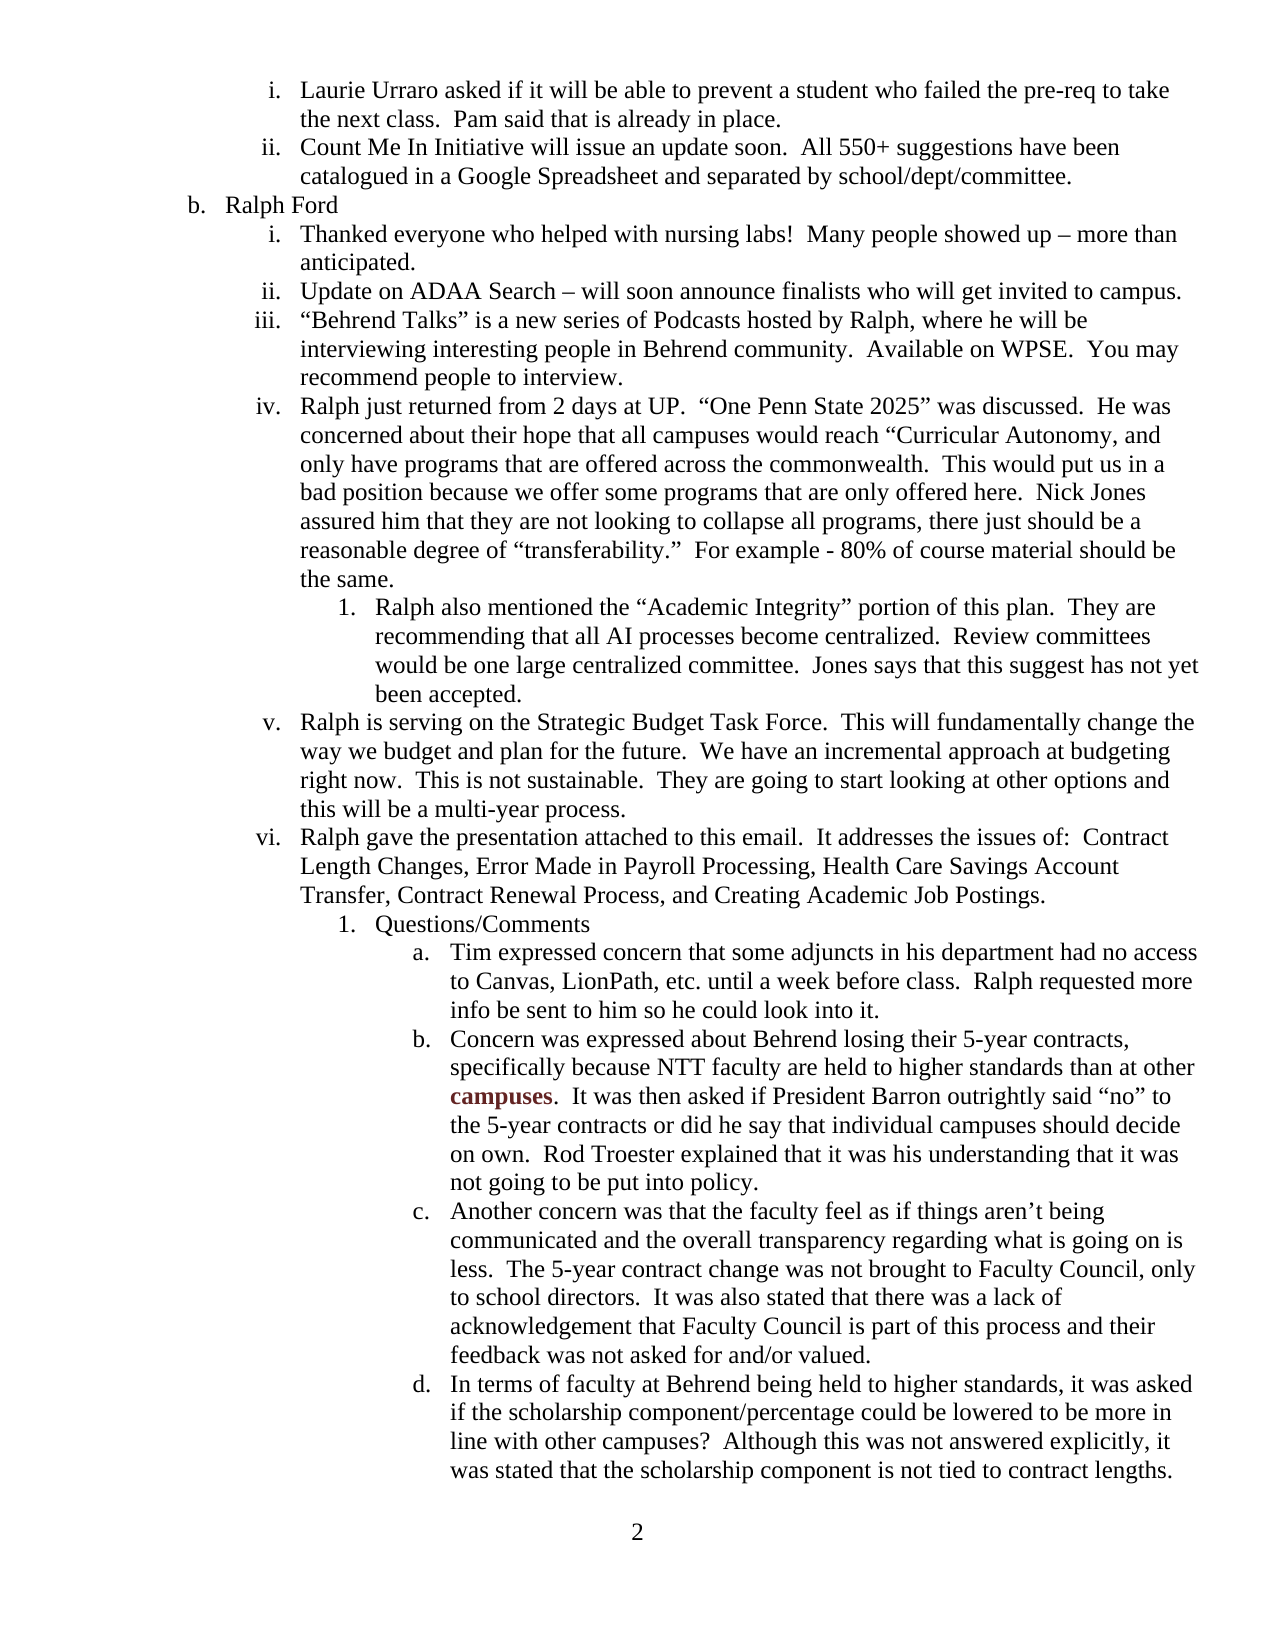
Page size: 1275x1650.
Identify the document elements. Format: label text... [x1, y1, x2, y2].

list “Behrend Talks” is a new series of Podcasts hosted by Ralph, where he will be interviewing interesting people in Behrend community. Available on WPSE. You may recommend people to interview. [281, 305, 1200, 391]
list Questions/Comments [337, 909, 1200, 937]
list Laurie Urraro asked if it will be able to prevent a student who failed the pre-req to take the next class. Pam said that is already in place. [281, 75, 1200, 132]
list Another concern was that the faculty feel as if things aren’t being communicated and the overall transparency regarding what is going on is less. The 5-year contract change was not brought to Faculty Council, only to school directors. It was also stated that there was a lack of acknowledgement that Faculty Council is part of this process and their feedback was not asked for and/or valued. [412, 1196, 1200, 1369]
list Tim expressed concern that some adjuncts in his department had no access to Canvas, LionPath, etc. until a week before class. Ralph requested more info be sent to him so he could look into it. [412, 937, 1200, 1024]
list Ralph is serving on the Strategic Budget Task Force. This will fundamentally change the way we budget and plan for the future. We have an incremental approach at budgeting right now. This is not sustainable. They are going to start looking at other options and this will be a multi-year process. [281, 707, 1200, 822]
list Thanked everyone who helped with nursing labs! Many people showed up – more than anticipated. [281, 219, 1200, 276]
list Ralph gave the presentation attached to this email. It addresses the issues of: Contract Length Changes, Error Made in Payroll Processing, Health Care Savings Account Transfer, Contract Renewal Process, and Creating Academic Job Postings. [281, 822, 1200, 909]
list Ralph Ford [187, 190, 1200, 219]
list Update on ADAA Search – will soon announce finalists who will get invited to campus. [281, 276, 1200, 305]
list Count Me In Initiative will issue an update soon. All 550+ suggestions have been catalogued in a Google Spreadsheet and separated by school/dept/committee. [281, 132, 1200, 190]
list Ralph just returned from 2 days at UP. “One Penn State 2025” was discussed. He was concerned about their hope that all campuses would reach “Curricular Autonomy, and only have programs that are offered across the commonwealth. This would put us in a bad position because we offer some programs that are only offered here. Nick Jones assured him that they are not looking to collapse all programs, there just should be a reasonable degree of “transferability.” For example - 80% of course material should be the same. [281, 391, 1200, 592]
list Ralph also mentioned the “Academic Integrity” portion of this plan. They are recommending that all AI processes become centralized. Review committees would be one large centralized committee. Jones says that this suggest has not yet been accepted. [337, 592, 1200, 707]
list Concern was expressed about Behrend losing their 5-year contracts, specifically because NTT faculty are held to higher standards than at other campuses. It was then asked if President Barron outrightly said “no” to the 5-year contracts or did he say that individual campuses should decide on own. Rod Troester explained that it was his understanding that it was not going to be put into policy. [412, 1024, 1200, 1196]
list In terms of faculty at Behrend being held to higher standards, it was asked if the scholarship component/percentage could be lowered to be more in line with other campuses? Although this was not answered explicitly, it was stated that the scholarship component is not tied to contract lengths. [412, 1369, 1200, 1484]
